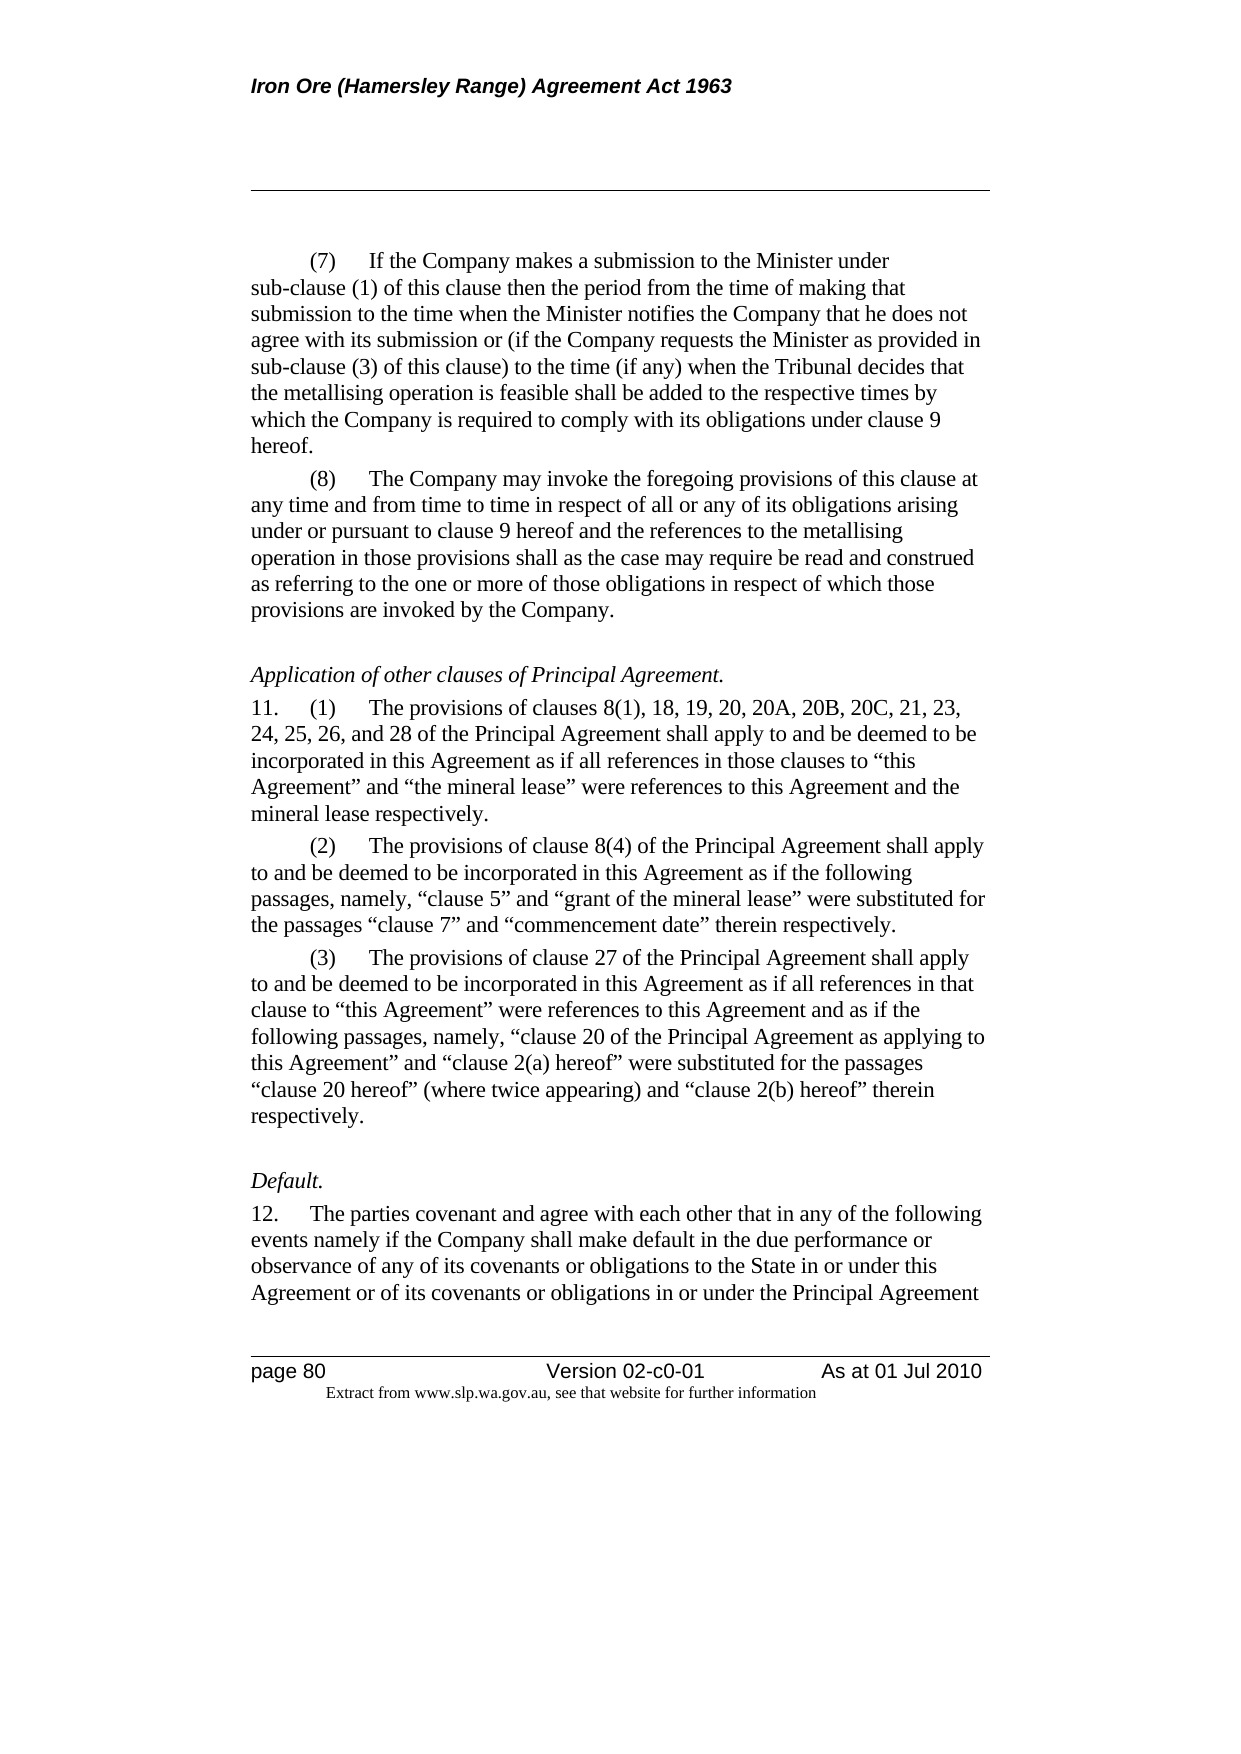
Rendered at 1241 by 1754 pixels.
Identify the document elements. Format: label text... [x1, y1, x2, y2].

text Application of other clauses of Principal Agreement. [251, 662, 990, 688]
text 11. (1) The provisions of clauses 8(1), 18, 19, 20, 20A, 20B, 20C, 21, 23, 24, 25, 26, and 28 of the Principal Agreement shall apply to and be deemed to be incorporated in this Agreement as if all references in those clauses to “this Agreement” and “the mineral lease” were references to this Agreement and the mineral lease respectively. [251, 694, 990, 826]
text Default. [251, 1167, 990, 1193]
text (8) The Company may invoke the foregoing provisions of this clause at any time and from time to time in respect of all or any of its obligations arising under or pursuant to clause 9 hereof and the references to the metallising operation in those provisions shall as the case may require be read and construed as referring to the one or more of those obligations in respect of which those provisions are invoked by the Company. [251, 464, 990, 623]
text (7) If the Company makes a submission to the Minister under sub-clause (1) of this clause then the period from the time of making that submission to the time when the Minister notifies the Company that he does not agree with its submission or (if the Company requests the Minister as provided in sub-clause (3) of this clause) to the time (if any) when the Tribunal decides that the metallising operation is feasible shall be added to the respective times by which the Company is required to comply with its obligations under clause 9 hereof. [251, 247, 990, 458]
text (3) The provisions of clause 27 of the Principal Agreement shall apply to and be deemed to be incorporated in this Agreement as if all references in that clause to “this Agreement” were references to this Agreement and as if the following passages, namely, “clause 20 of the Principal Agreement as applying to this Agreement” and “clause 2(a) hereof” were substituted for the passages “clause 20 hereof” (where twice appearing) and “clause 2(b) hereof” therein respectively. [251, 944, 990, 1128]
text (2) The provisions of clause 8(4) of the Principal Agreement shall apply to and be deemed to be incorporated in this Agreement as if the following passages, namely, “clause 5” and “grant of the mineral lease” were substituted for the passages “clause 7” and “commencement date” therein respectively. [251, 832, 990, 938]
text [251, 1200, 990, 1305]
